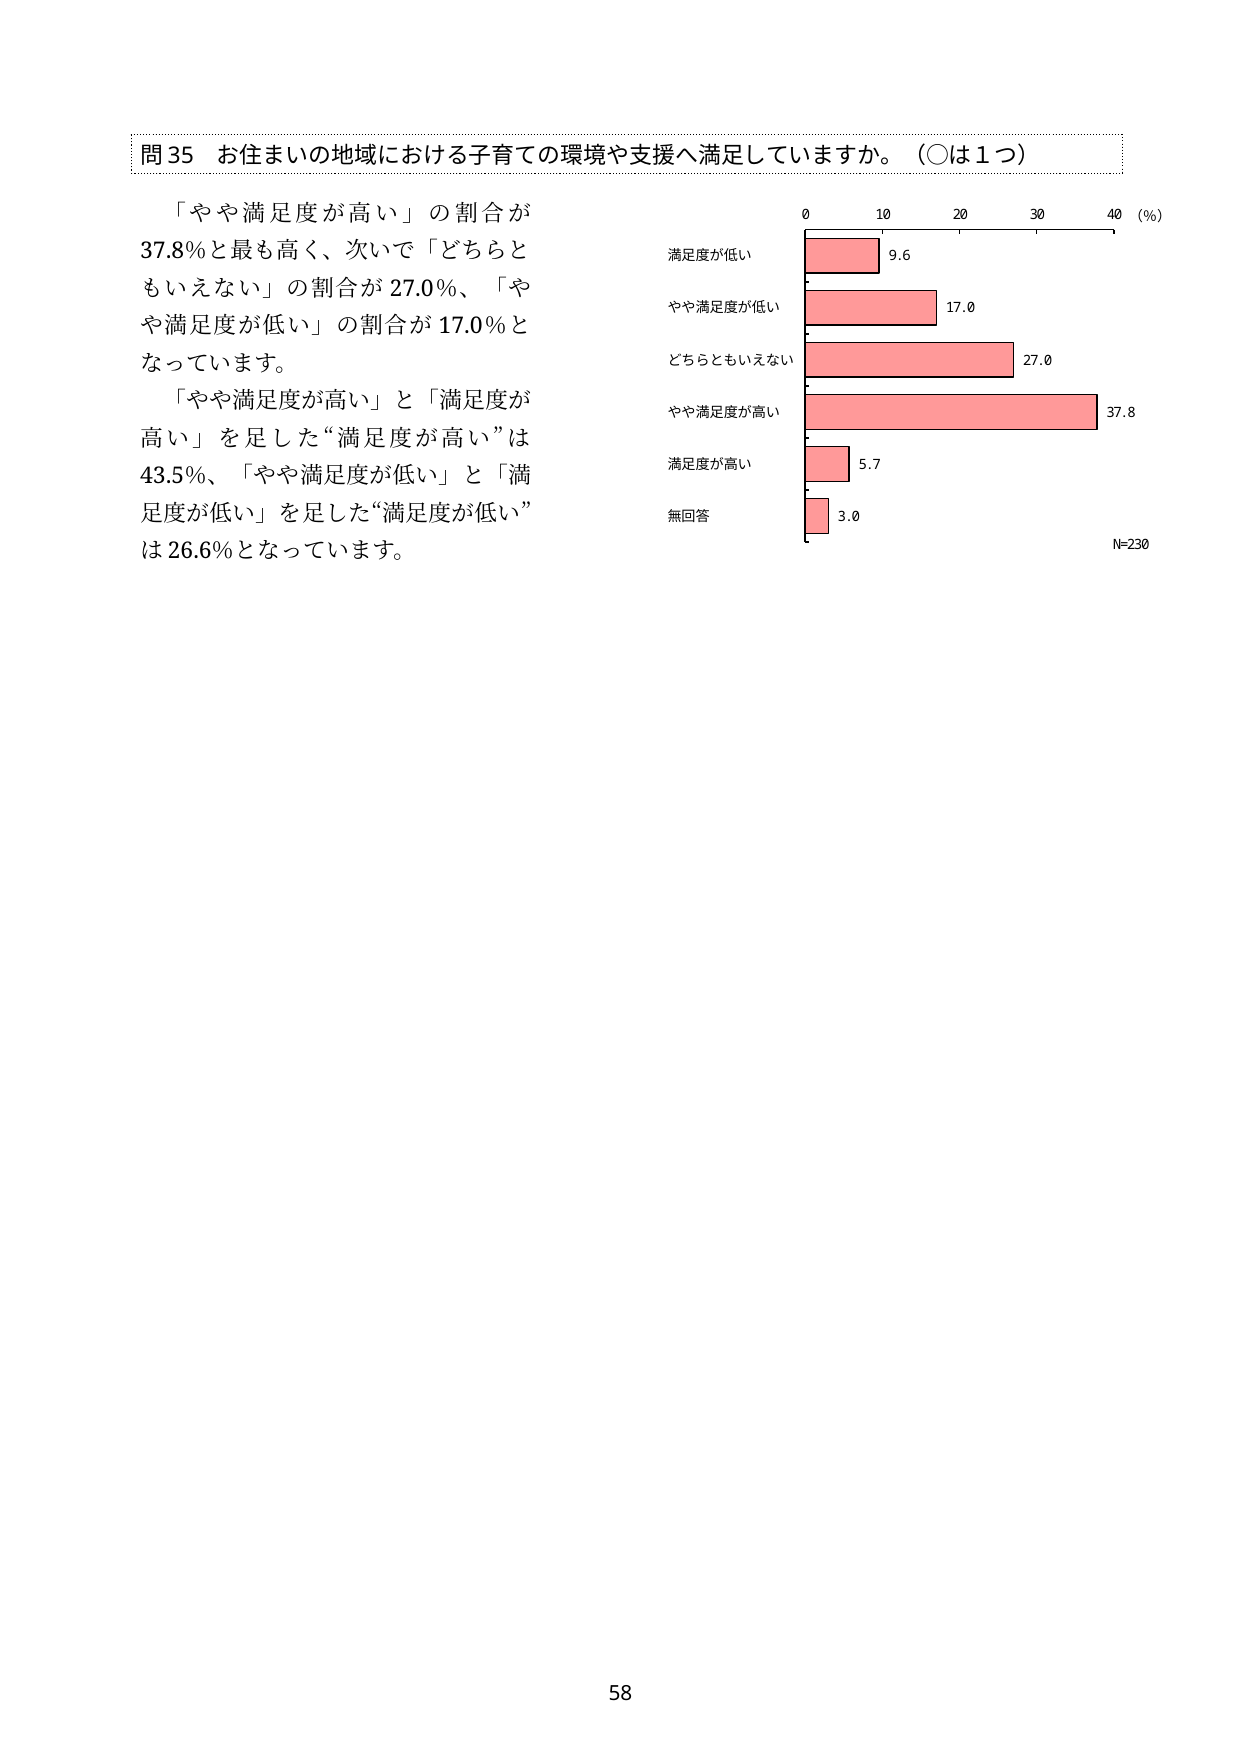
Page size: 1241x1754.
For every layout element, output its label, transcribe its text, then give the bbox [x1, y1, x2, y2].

text 「やや満足度が高い」の割合が37.8％と最も高く、次いで「どちらともいえない」の割合が27.0％、「やや満足度が低い」の割合が17.0％となっています。 [140, 192, 531, 380]
text 問35 お住まいの地域における子育ての環境や支援へ満足していますか。（○は１つ） [131, 134, 1123, 174]
text 「やや満足度が高い」と「満足度が高い」を足した“満足度が高い”は43.5％、「やや満足度が低い」と「満足度が低い」を足した“満足度が低い”は26.6％となっています。 [140, 380, 531, 567]
